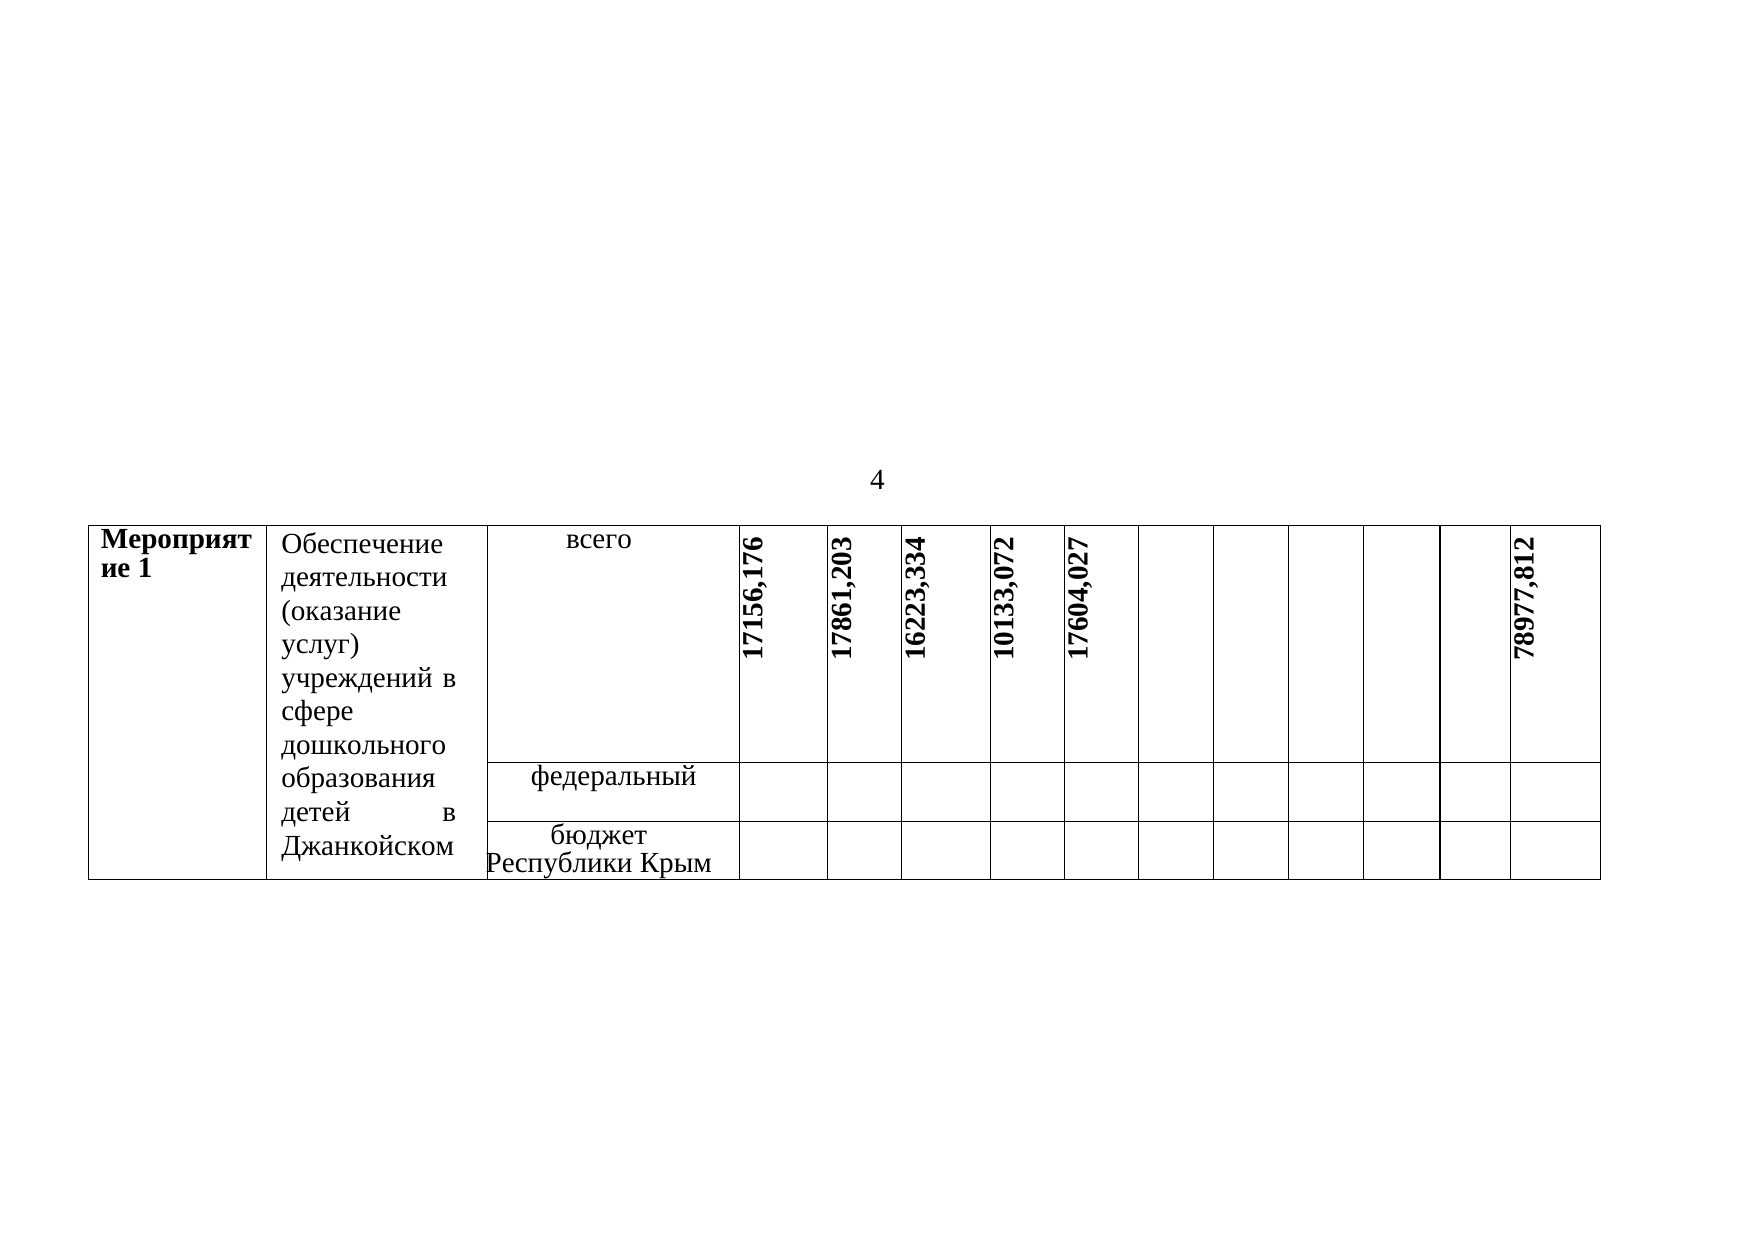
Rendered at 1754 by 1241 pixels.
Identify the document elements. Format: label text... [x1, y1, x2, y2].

table_header 16223,334 [902, 526, 990, 762]
table_header 17861,203 [828, 526, 901, 762]
table_cell [1214, 763, 1288, 821]
table_header [1441, 526, 1510, 762]
table_cell [902, 822, 990, 878]
table_cell [1139, 763, 1213, 821]
table_cell [1511, 763, 1600, 821]
table_cell [1065, 763, 1138, 821]
table_cell [828, 763, 901, 821]
table_header 17604,027 [1065, 526, 1138, 762]
table_cell [902, 763, 990, 821]
table_cell [1065, 822, 1138, 878]
table_cell [828, 822, 901, 878]
table_cell [1364, 822, 1439, 878]
table_cell [1289, 822, 1363, 878]
table_cell [1139, 822, 1213, 878]
table_header [1139, 526, 1213, 762]
table_cell [991, 822, 1064, 878]
table_header Обеспечение деятельности(оказание услуг) учреждений в сфере дошкольного образования детей в Джанкойском районе Республики Крым [267, 526, 487, 878]
table_cell [1441, 763, 1510, 821]
table_header [1364, 526, 1439, 762]
table_cell [1214, 822, 1288, 878]
table_cell федеральный бюджет [488, 763, 739, 821]
table_cell [1441, 822, 1510, 878]
table_header [1214, 526, 1288, 762]
table_cell [740, 763, 827, 821]
table_cell [1511, 822, 1600, 878]
table_cell [740, 822, 827, 878]
table_header 78977,812 [1511, 526, 1600, 762]
table_cell [1364, 763, 1439, 821]
table_header всего [488, 526, 739, 762]
table_header [1289, 526, 1363, 762]
table_cell [991, 763, 1064, 821]
table_cell [1289, 763, 1363, 821]
table_header Мероприятие 1 [89, 526, 266, 878]
text 4 [89, 462, 1665, 496]
table_header 10133,072 [991, 526, 1064, 762]
table_cell бюджет Республики Крым [488, 822, 739, 878]
table_header 17156,176 [740, 526, 827, 762]
